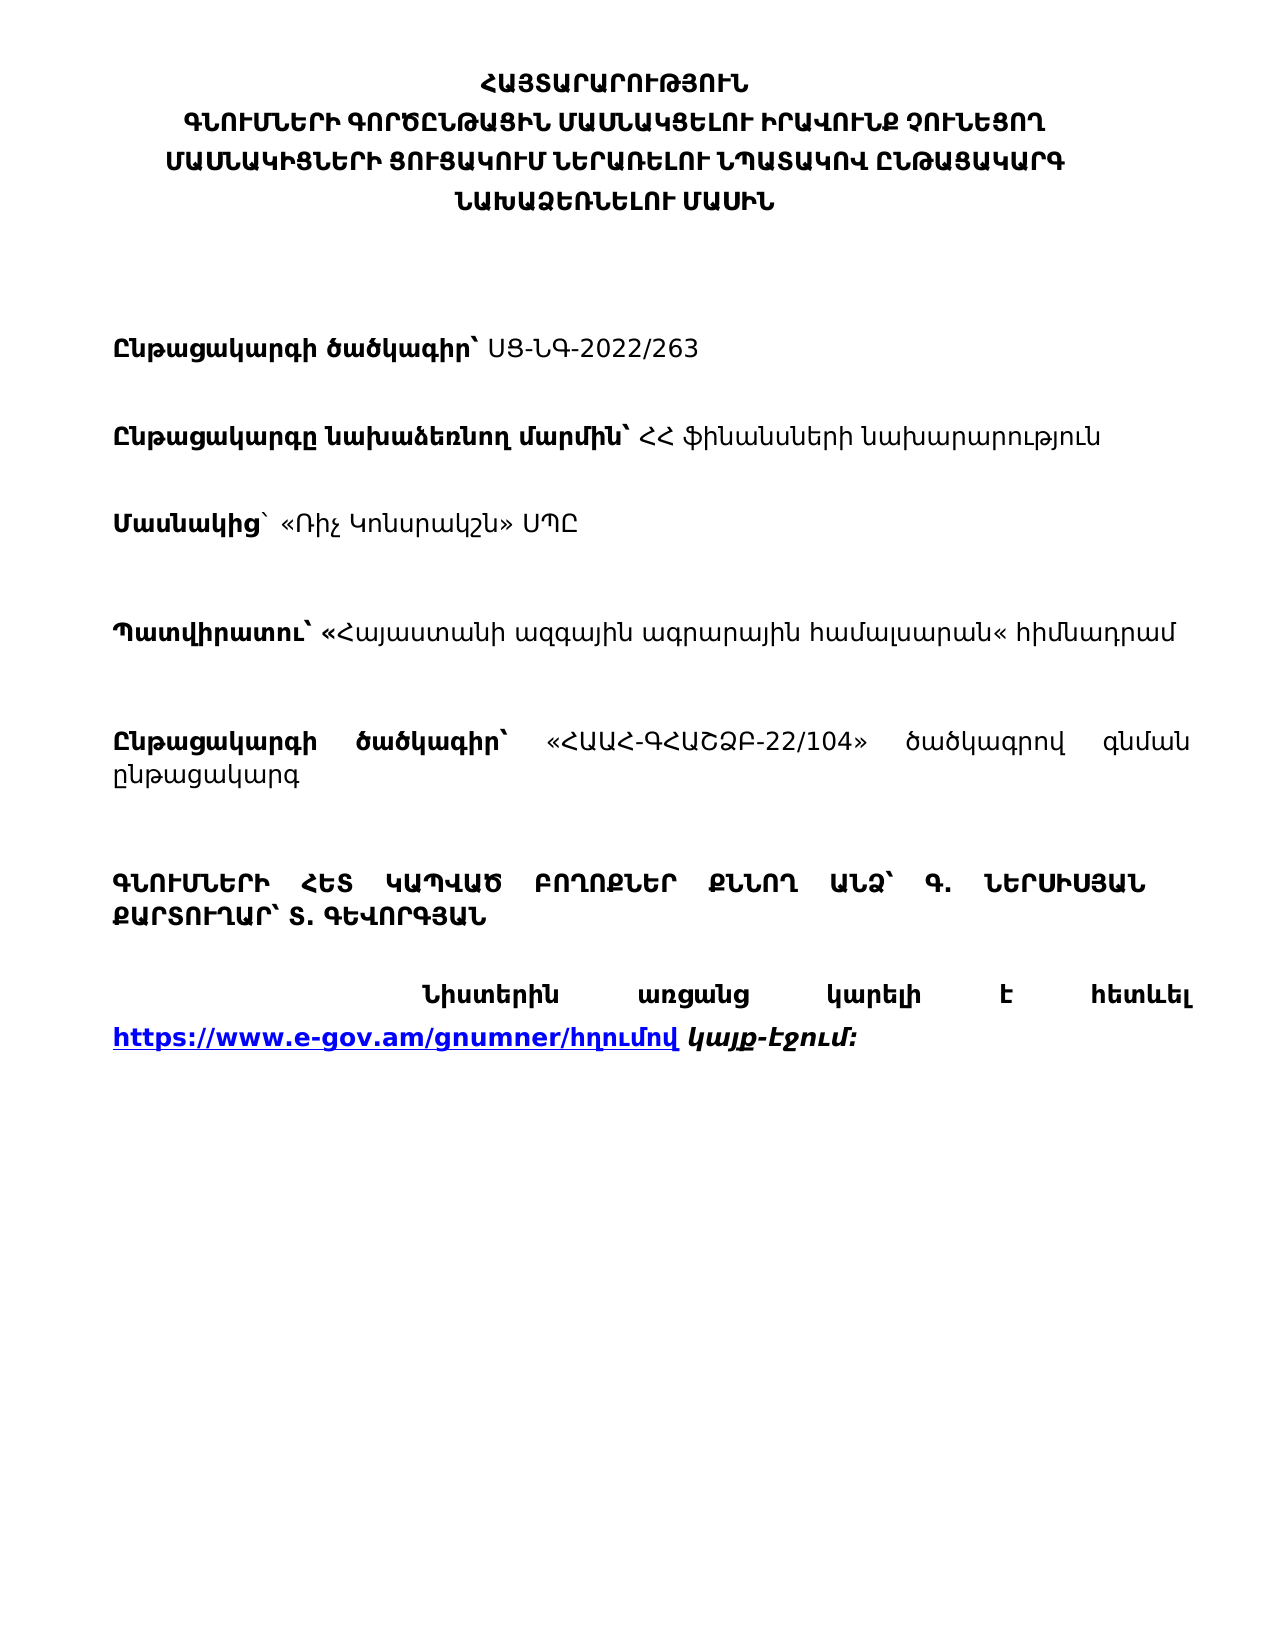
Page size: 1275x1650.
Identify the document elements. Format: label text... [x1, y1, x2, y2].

text ԳՆՈՒՄՆԵՐԻ ԳՈՐԾԸՆԹԱՑԻՆ ՄԱՍՆԱԿՑԵԼՈՒ ԻՐԱՎՈՒՆՔ ՉՈՒՆԵՑՈՂ ՄԱՍՆԱԿԻՑՆԵՐԻ ՑՈՒՑԱԿՈՒՄ ՆԵՐԱՌԵԼՈՒ ՆՊԱՏԱԿՈՎ ԸՆԹԱՑԱԿԱՐԳ ՆԱԽԱՁԵՌՆԵԼՈՒ ՄԱՍԻՆ [83, 105, 1146, 217]
text Ընթացակարգի ծածկագիր՝ «ՀԱԱՀ-ԳՀԱՇՁԲ-22/104» ծածկագրով գնման ընթացակարգ [112, 727, 1191, 789]
text Ընթացակարգը նախաձեռնող մարմին՝ ՀՀ ֆինանսների նախարարություն [112, 422, 1191, 451]
text Պատվիրատու՝ «Հայաստանի ազգային ագրարային համալսարան« հիմնադրամ [112, 618, 1191, 647]
text ԳՆՈՒՄՆԵՐԻ ՀԵՏ ԿԱՊՎԱԾ ԲՈՂՈՔՆԵՐ ՔՆՆՈՂ ԱՆՁ՝ Գ. ՆԵՐՍԻՍՅԱՆ ՔԱՐՏՈՒՂԱՐ՝ Տ. ԳԵՎՈՐԳՅԱՆ [112, 869, 1146, 932]
text Նիստերին առցանց կարելի է հետևել https://www.e-gov.am/gnumner/հղումով կայք-էջում: [112, 980, 1191, 1053]
text ՀԱՅՏԱՐԱՐՈՒԹՅՈՒՆ [83, 66, 1146, 100]
text Ընթացակարգի ծածկագիր՝ ՍՑ-ՆԳ-2022/263 [112, 334, 1191, 363]
text Մասնակից` «Ռիչ Կոնսրակշն» ՍՊԸ [112, 509, 1191, 538]
